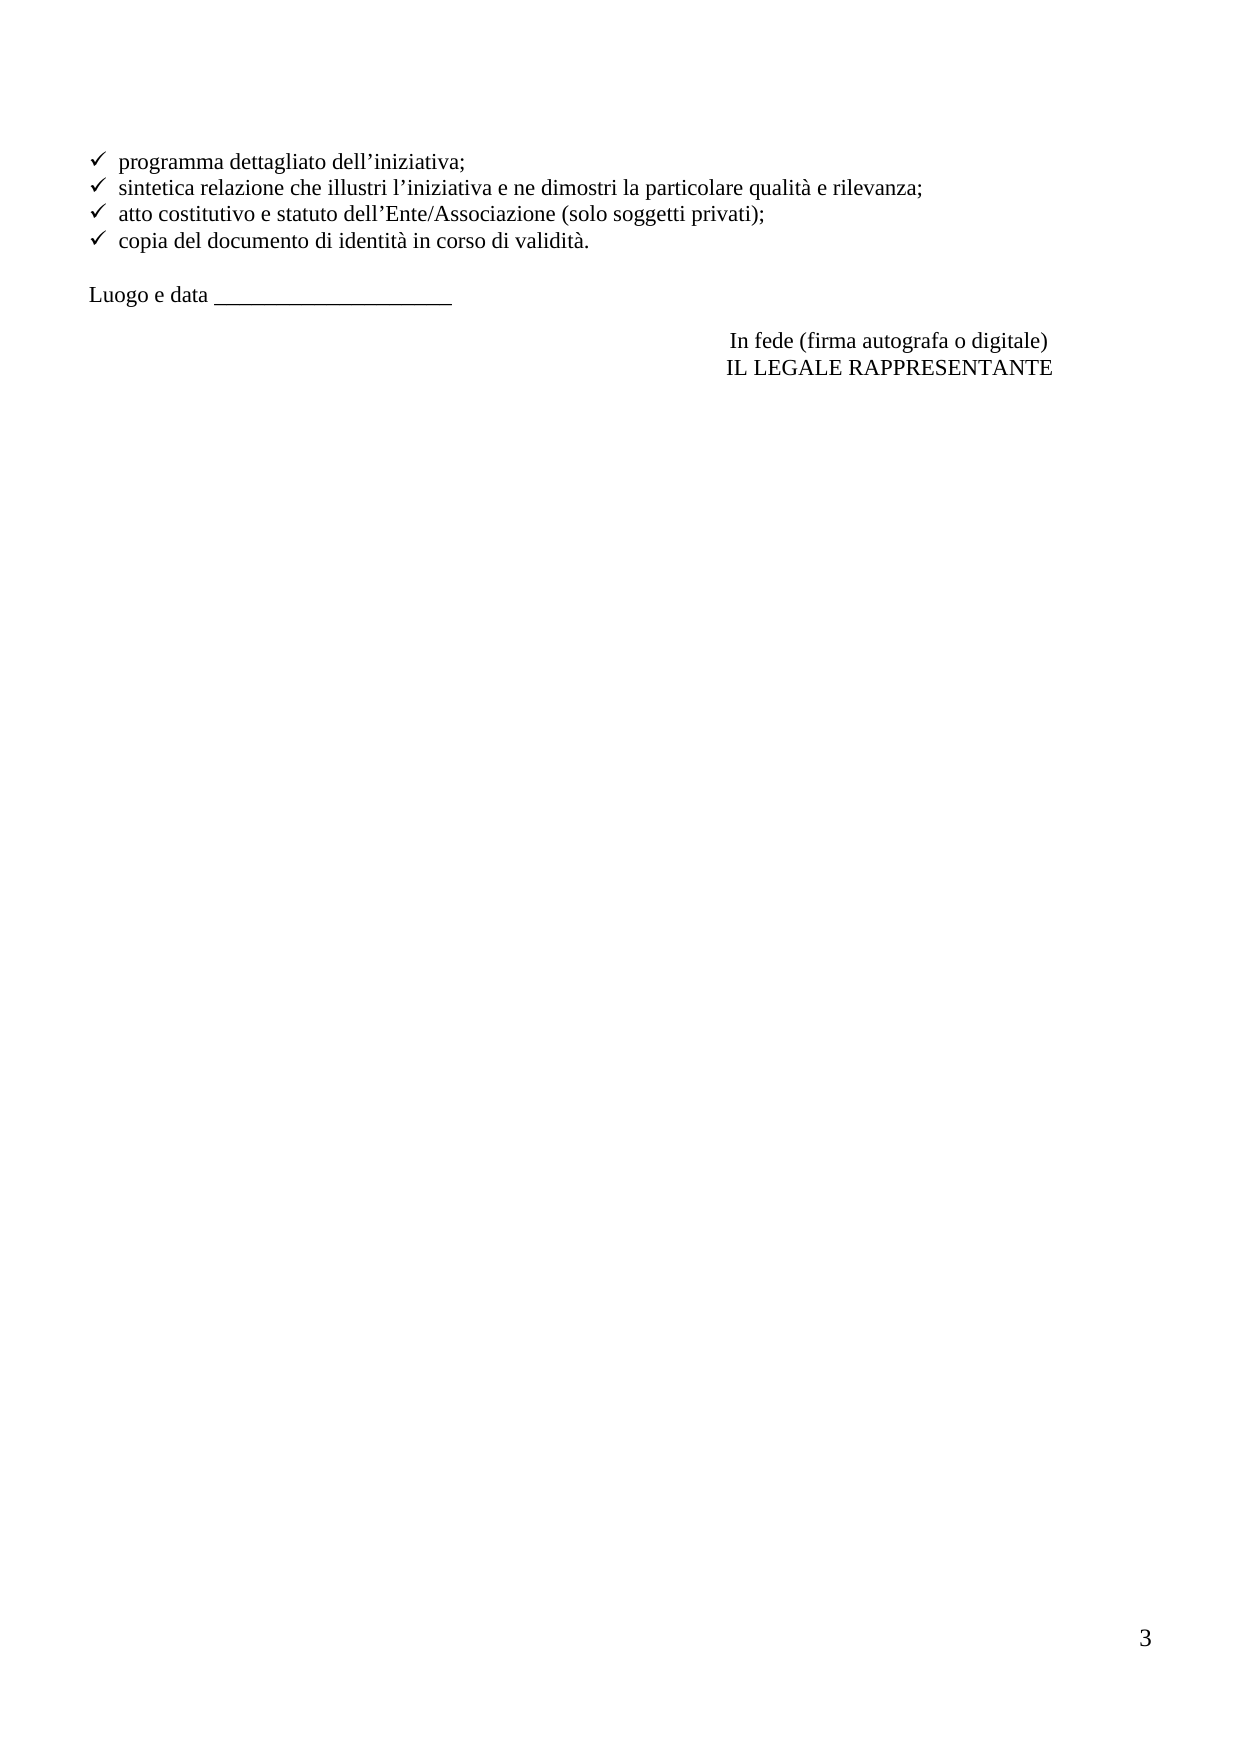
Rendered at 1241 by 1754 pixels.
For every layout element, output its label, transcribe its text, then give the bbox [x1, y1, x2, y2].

list programma dettagliato dell’iniziativa; [89, 148, 1152, 174]
text Luogo e data [89, 279, 1152, 308]
text In fede (firma autografa o digitale) [724, 327, 1152, 354]
list copia del documento di identità in corso di validità. [89, 227, 1152, 253]
text IL LEGALE RAPPRESENTANTE [89, 354, 1152, 380]
list atto costitutivo e statuto dell’Ente/Associazione (solo soggetti privati); [89, 200, 1152, 227]
list sintetica relazione che illustri l’iniziativa e ne dimostri la particolare qualità e rilevanza; [89, 174, 1152, 200]
